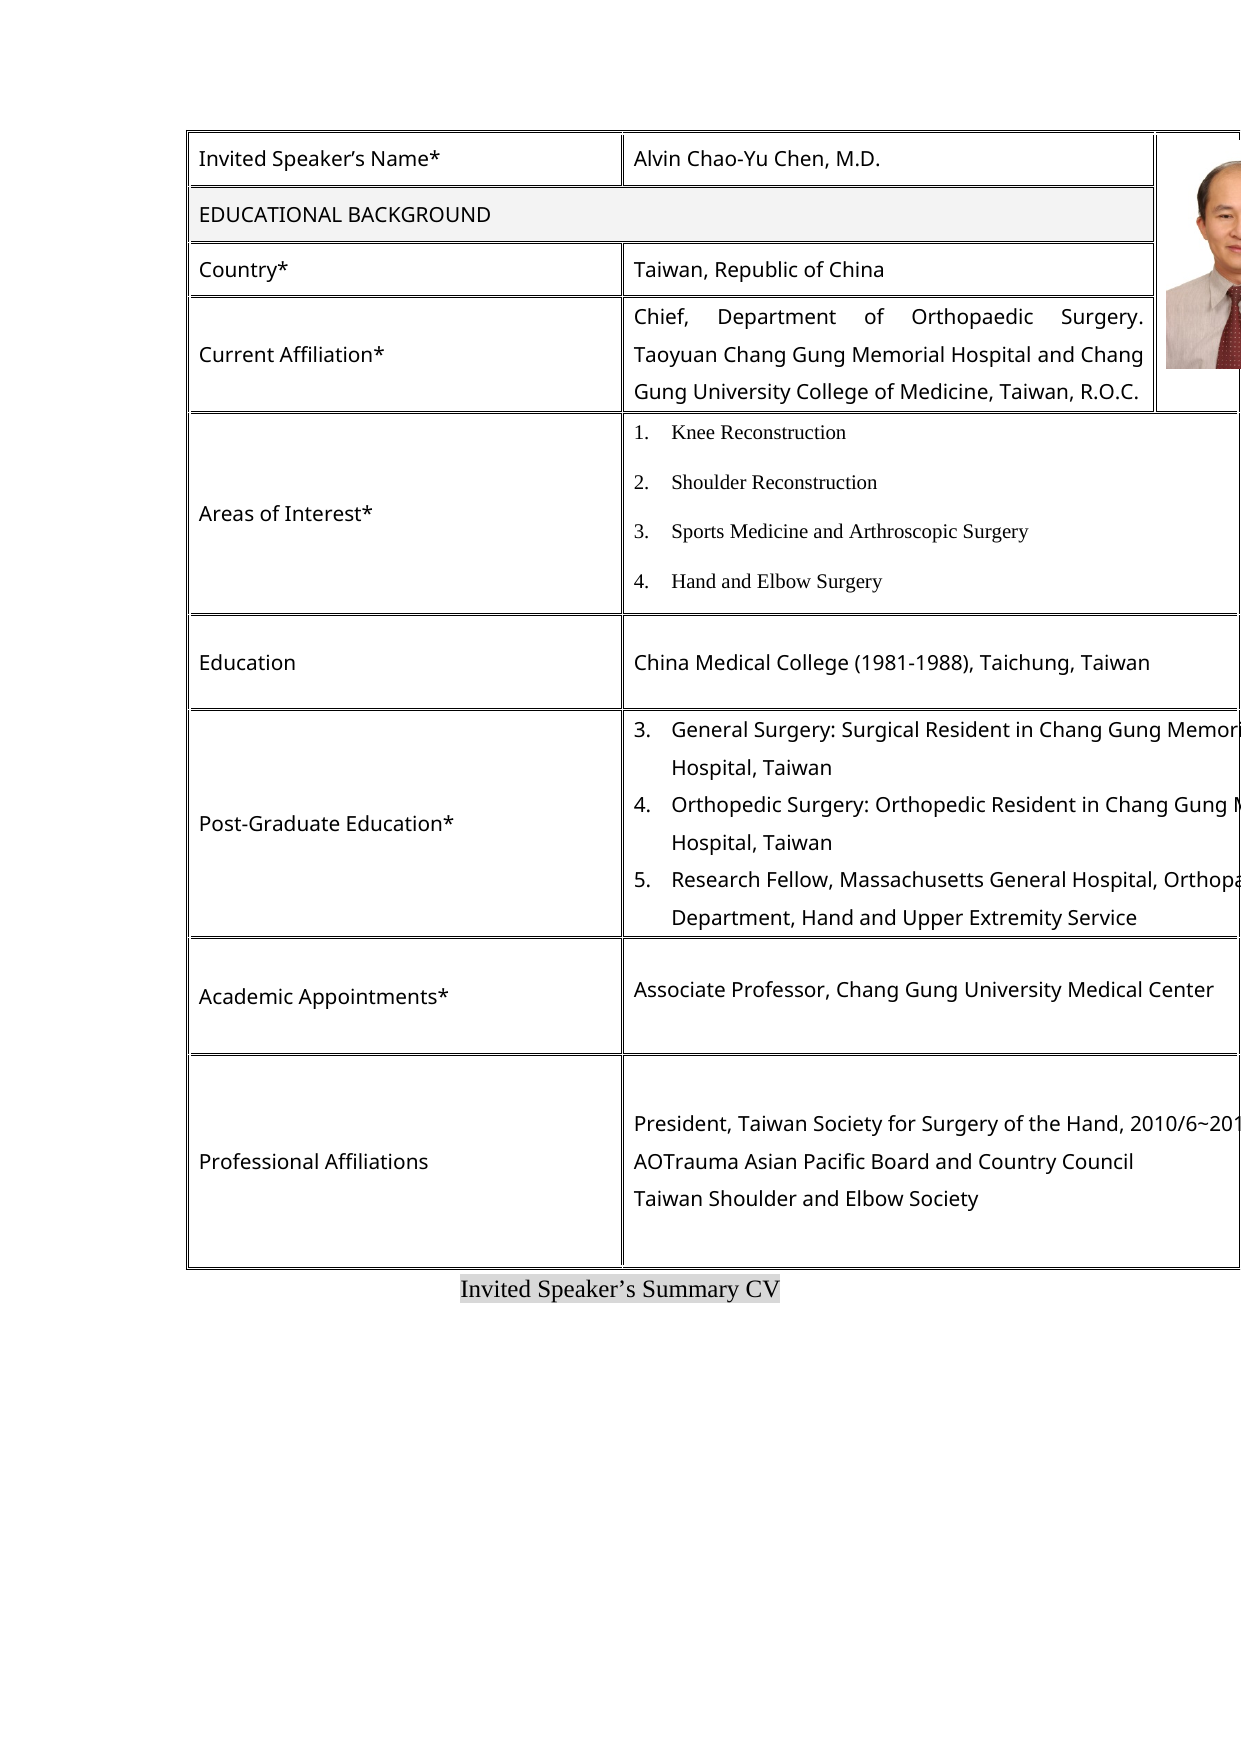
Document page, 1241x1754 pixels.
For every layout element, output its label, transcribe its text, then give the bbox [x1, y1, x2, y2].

table_cell President, Taiwan Society for Surgery of the Hand, 2010/6~2012/5 AOTrauma Asian Pacific Board and Country Council Taiwan Shoulder and Elbow Society [622, 1053, 1240, 1267]
table_cell Country* [188, 241, 622, 295]
table_cell Taiwan, Republic of China [624, 244, 1153, 295]
title Invited Speaker’s Summary CV [187, 1270, 1053, 1307]
table_cell Post-Graduate Education* [188, 708, 622, 936]
table_cell Professional Affiliations [188, 1053, 622, 1267]
table_cell China Medical College (1981-1988), Taichung, Taiwan [624, 613, 1239, 708]
table_cell Current Affiliation* [188, 295, 622, 411]
picture [1166, 140, 1241, 369]
table_header [1155, 133, 1239, 411]
table_cell Education [189, 613, 621, 708]
table_cell Academic Appointments* [188, 936, 622, 1053]
table_cell Knee Reconstruction Shoulder Reconstruction Sports Medicine and Arthroscopic Surgery Hand and Elbow Surgery [624, 411, 1239, 613]
table_cell Chief, Department of Orthopaedic Surgery. Taoyuan Chang Gung Memorial Hospital and Chang Gung University College of Medicine, Taiwan, R.O.C. [624, 298, 1153, 411]
table_cell EDUCATIONAL BACKGROUND [188, 185, 1155, 241]
table_cell Associate Professor, Chang Gung University Medical Center [622, 936, 1240, 1053]
table_cell Areas of Interest* [189, 411, 621, 613]
table_header Invited Speaker’s Name* [189, 133, 622, 185]
table_header Alvin Chao-Yu Chen, M.D. [622, 131, 1155, 185]
table_cell General Surgery: Surgical Resident in Chang Gung Memorial Hospital, Taiwan Orthopedic Surgery: Orthopedic Resident in Chang Gung Memorial Hospital, Taiwan Research Fellow, Massachusetts General Hospital, Orthopaedic Department, Hand and Upper Extremity Service [622, 708, 1240, 936]
